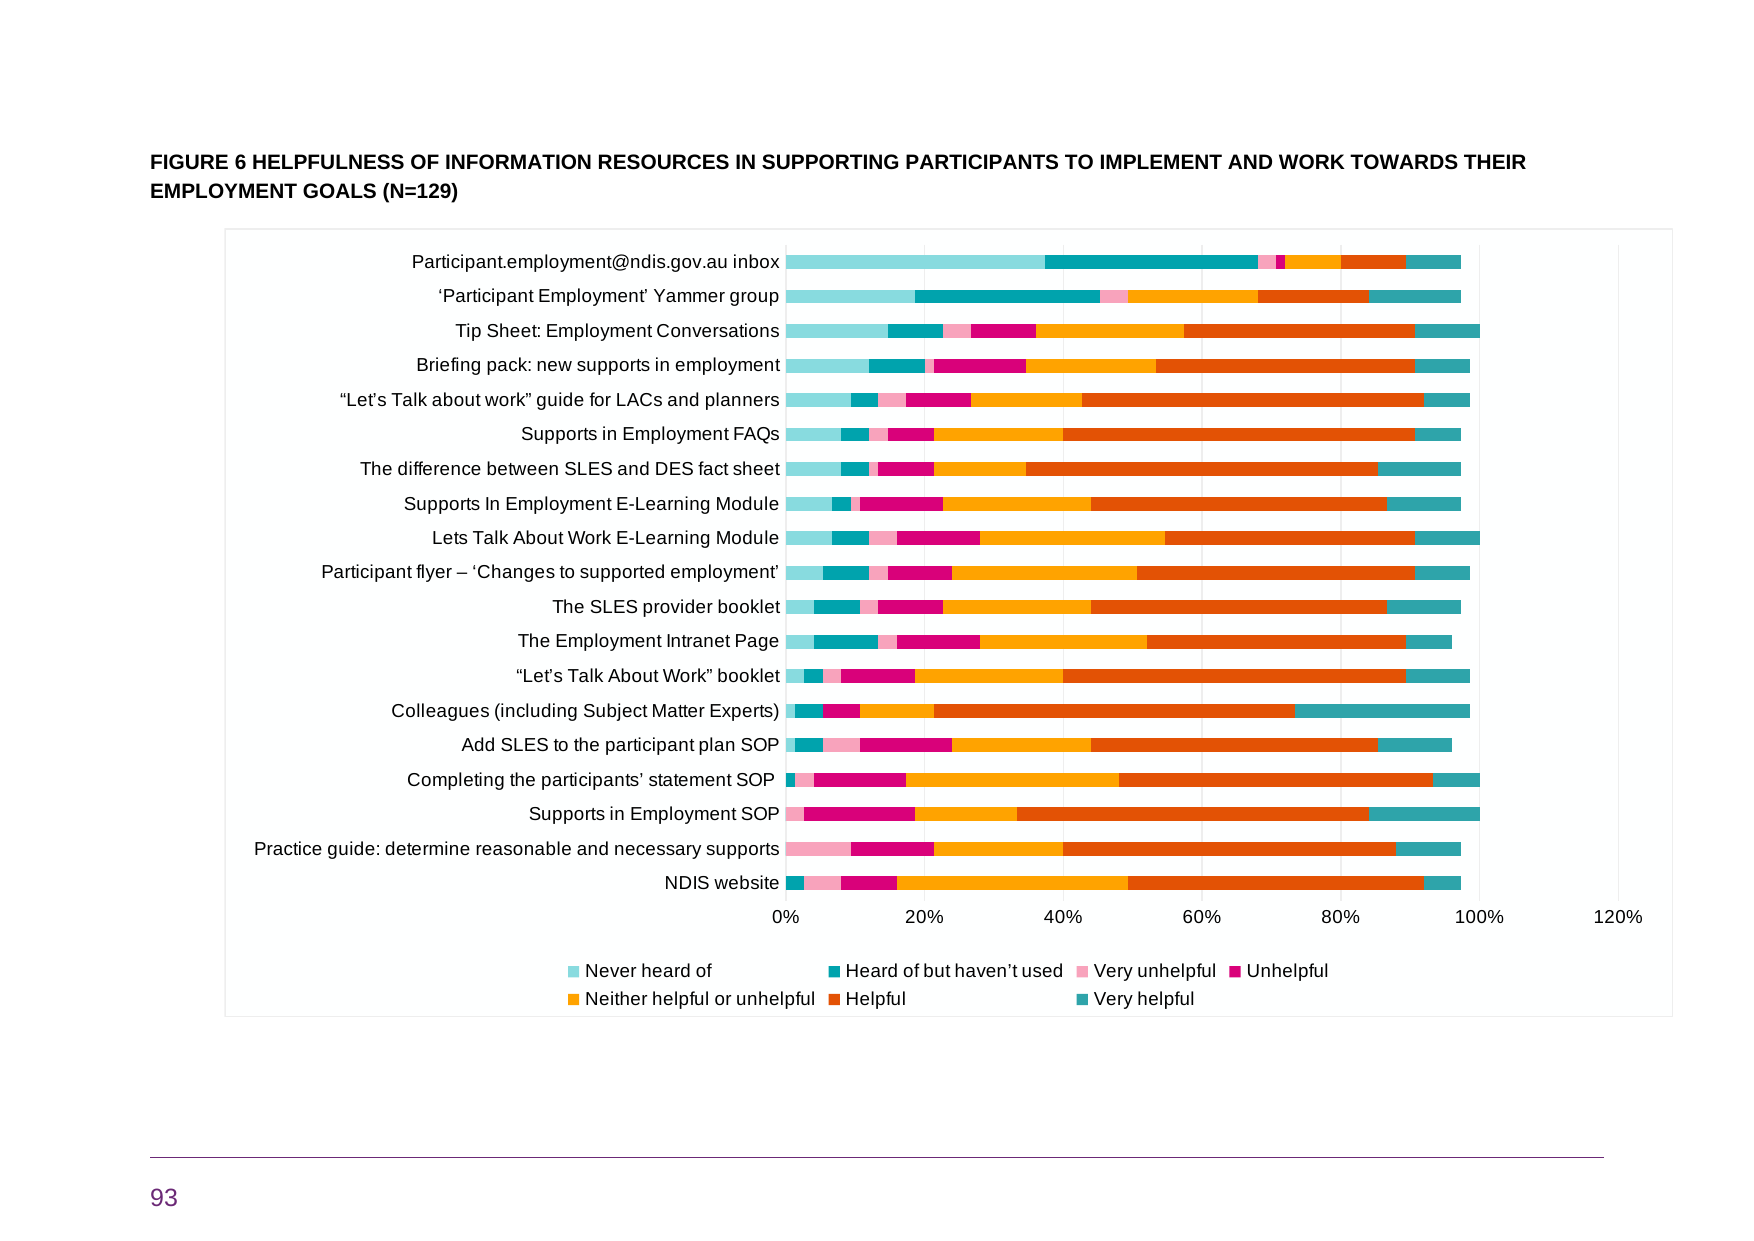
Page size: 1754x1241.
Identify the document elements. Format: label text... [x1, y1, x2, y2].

text Figure 6 HELPFULNESS OF INFORMATION RESOURCES IN SUPPORTING PARTICIPANTS TO IMPLEMENT AND WORK TOWARDS THEIR EMPLOYMENT GOALS (N=129) [150, 150, 1604, 203]
